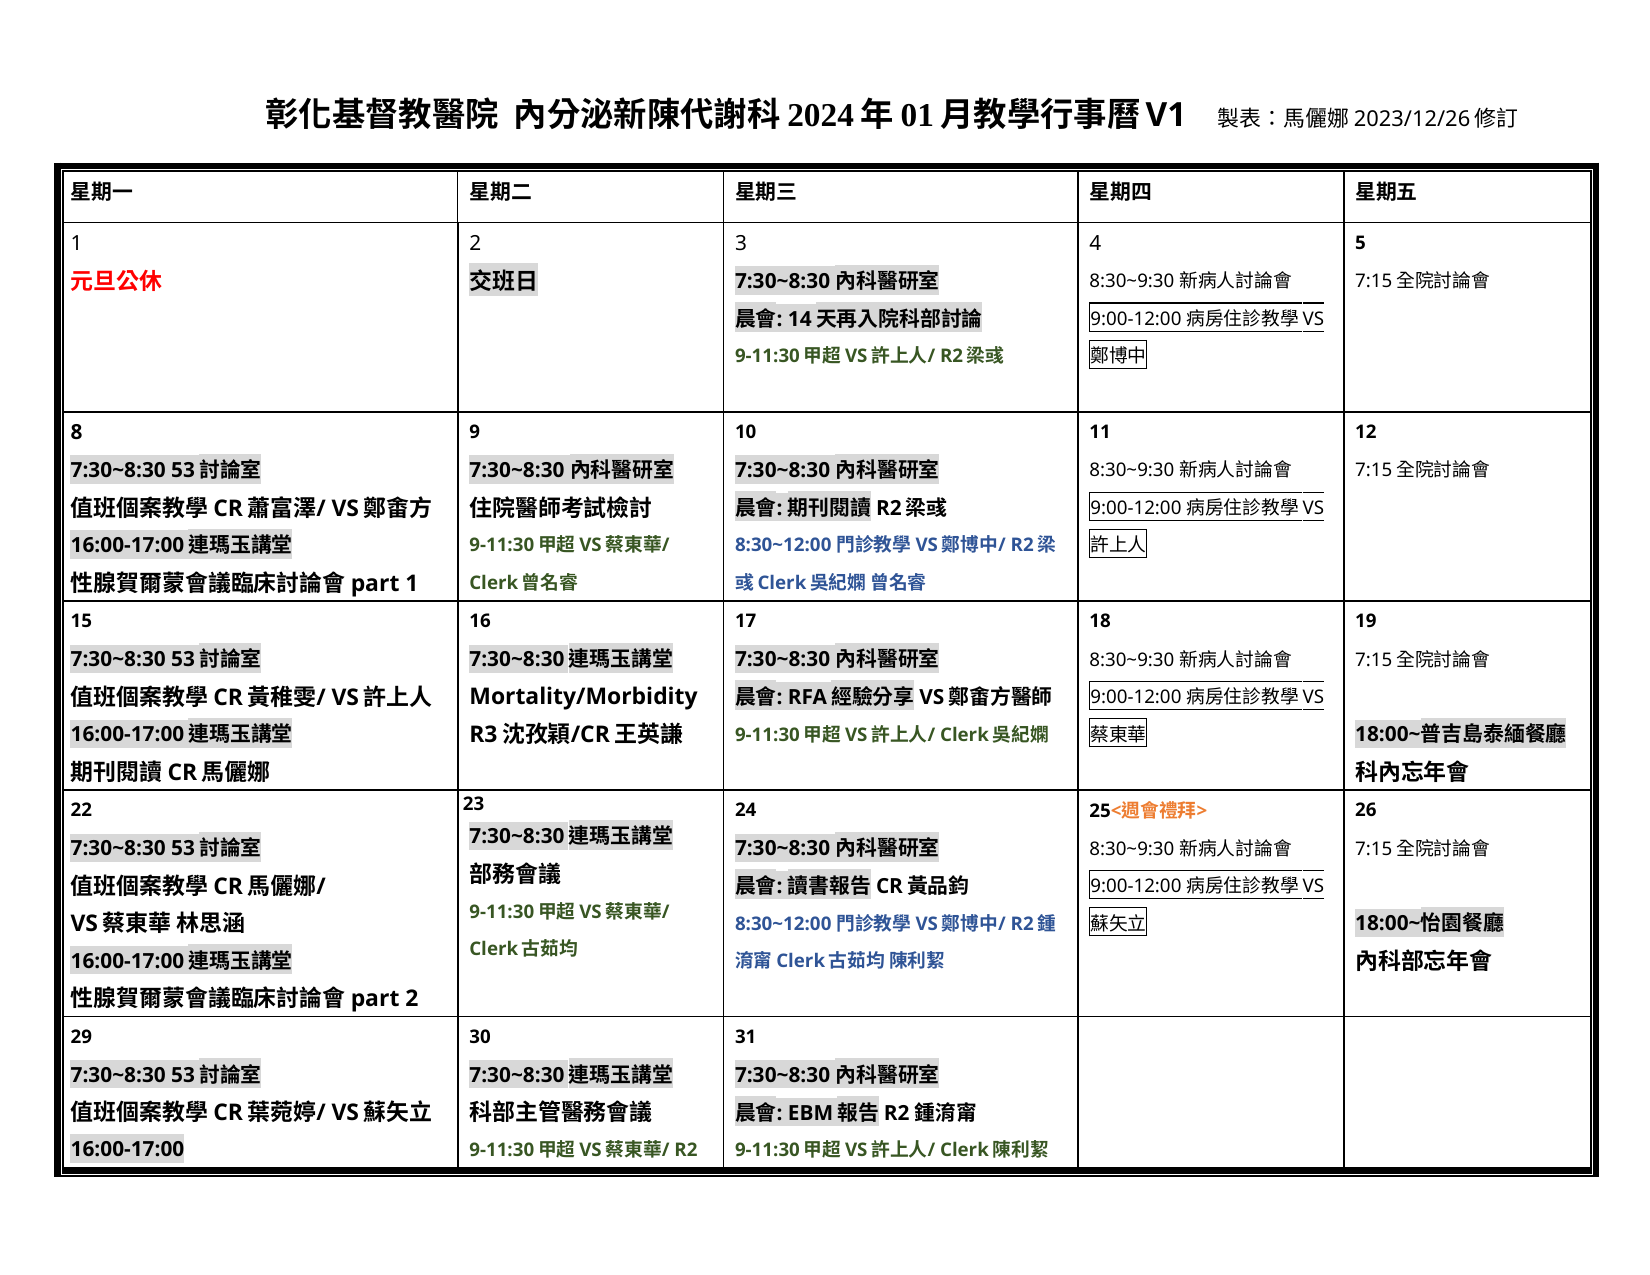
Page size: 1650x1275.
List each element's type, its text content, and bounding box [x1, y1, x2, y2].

table_cell 19 7:15全院討論會 18:00~普吉島泰緬餐廳 科內忘年會 [1345, 602, 1590, 789]
table_cell 17 7:30~8:30 內科醫研室 晨會: RFA經驗分享 VS鄭畬方醫師 9-11:30甲超VS許上人/ Clerk吳紀嫻 [724, 602, 1077, 789]
table_cell 25<週會禮拜> 8:30~9:30 新病人討論會 9:00-12:00 病房住診教學VS蘇矢立 [1079, 791, 1343, 1016]
table_cell 2 交班日 [459, 223, 723, 411]
table_cell 4 8:30~9:30 新病人討論會 9:00-12:00 病房住診教學VS鄭博中 [1079, 223, 1343, 411]
table_cell 9 7:30~8:30 內科醫研室 住院醫師考試檢討 9-11:30甲超VS蔡東華/ Clerk曾名睿 [459, 413, 723, 600]
table_cell 23 7:30~8:30連瑪玉講堂 部務會議 9-11:30甲超VS蔡東華/ Clerk古茹均 [459, 791, 723, 1016]
table_cell 16 7:30~8:30連瑪玉講堂 Mortality/Morbidity R3沈孜穎/CR王英謙 [459, 602, 723, 789]
table_cell 22 7:30~8:30 53討論室 值班個案教學 CR馬儷娜/ VS蔡東華 林思涵 16:00-17:00連瑪玉講堂 性腺賀爾蒙會議臨床討論會 part 2 [64, 791, 457, 1016]
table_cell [64, 1017, 457, 1167]
table_cell 8 7:30~8:30 53討論室 值班個案教學 CR蕭富澤/ VS鄭畬方 16:00-17:00連瑪玉講堂 性腺賀爾蒙會議臨床討論會 part 1 [64, 413, 457, 600]
table_cell 24 7:30~8:30 內科醫研室 晨會: 讀書報告 CR黃品鈞 8:30~12:00 門診教學 VS鄭博中/ R2鍾淯甯Clerk古茹均 陳利絜 [724, 791, 1077, 1016]
text 彰化基督教醫院 內分泌新陳代謝科2024年01月教學行事曆 V1 製表：馬儷娜 2023/12/26修訂 [59, 75, 1650, 150]
table_cell [1345, 1017, 1590, 1167]
table_cell 15 7:30~8:30 53討論室 值班個案教學 CR黃稚雯/ VS許上人 16:00-17:00連瑪玉講堂 期刊閱讀 CR馬儷娜 [64, 602, 457, 789]
table_cell [1079, 1017, 1343, 1167]
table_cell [724, 1017, 1077, 1167]
table_cell 5 7:15全院討論會 [1345, 223, 1590, 411]
table_cell 11 8:30~9:30 新病人討論會 9:00-12:00 病房住診教學VS許上人 [1079, 413, 1343, 600]
table_cell 10 7:30~8:30 內科醫研室 晨會: 期刊閱讀 R2梁彧 8:30~12:00 門診教學 VS鄭博中/ R2梁彧Clerk吳紀嫻 曾名睿 [724, 413, 1077, 600]
table_cell 3 7:30~8:30 內科醫研室 晨會: 14天再入院科部討論 9-11:30甲超VS許上人/ R2梁彧 [724, 223, 1077, 411]
table_header 星期二 [458, 172, 723, 222]
table_cell 18 8:30~9:30 新病人討論會 9:00-12:00 病房住診教學VS蔡東華 [1079, 602, 1343, 789]
table_header 星期四 [1079, 172, 1343, 222]
table_cell 1 元旦公休 [64, 223, 457, 411]
table_cell 26 7:15全院討論會 18:00~怡園餐廳 內科部忘年會 [1345, 791, 1590, 1016]
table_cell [459, 1017, 723, 1167]
table_cell 12 7:15全院討論會 [1345, 413, 1590, 600]
table_header 星期一 [64, 172, 457, 222]
table_header 星期三 [724, 172, 1077, 222]
table_header 星期五 [1345, 172, 1590, 222]
